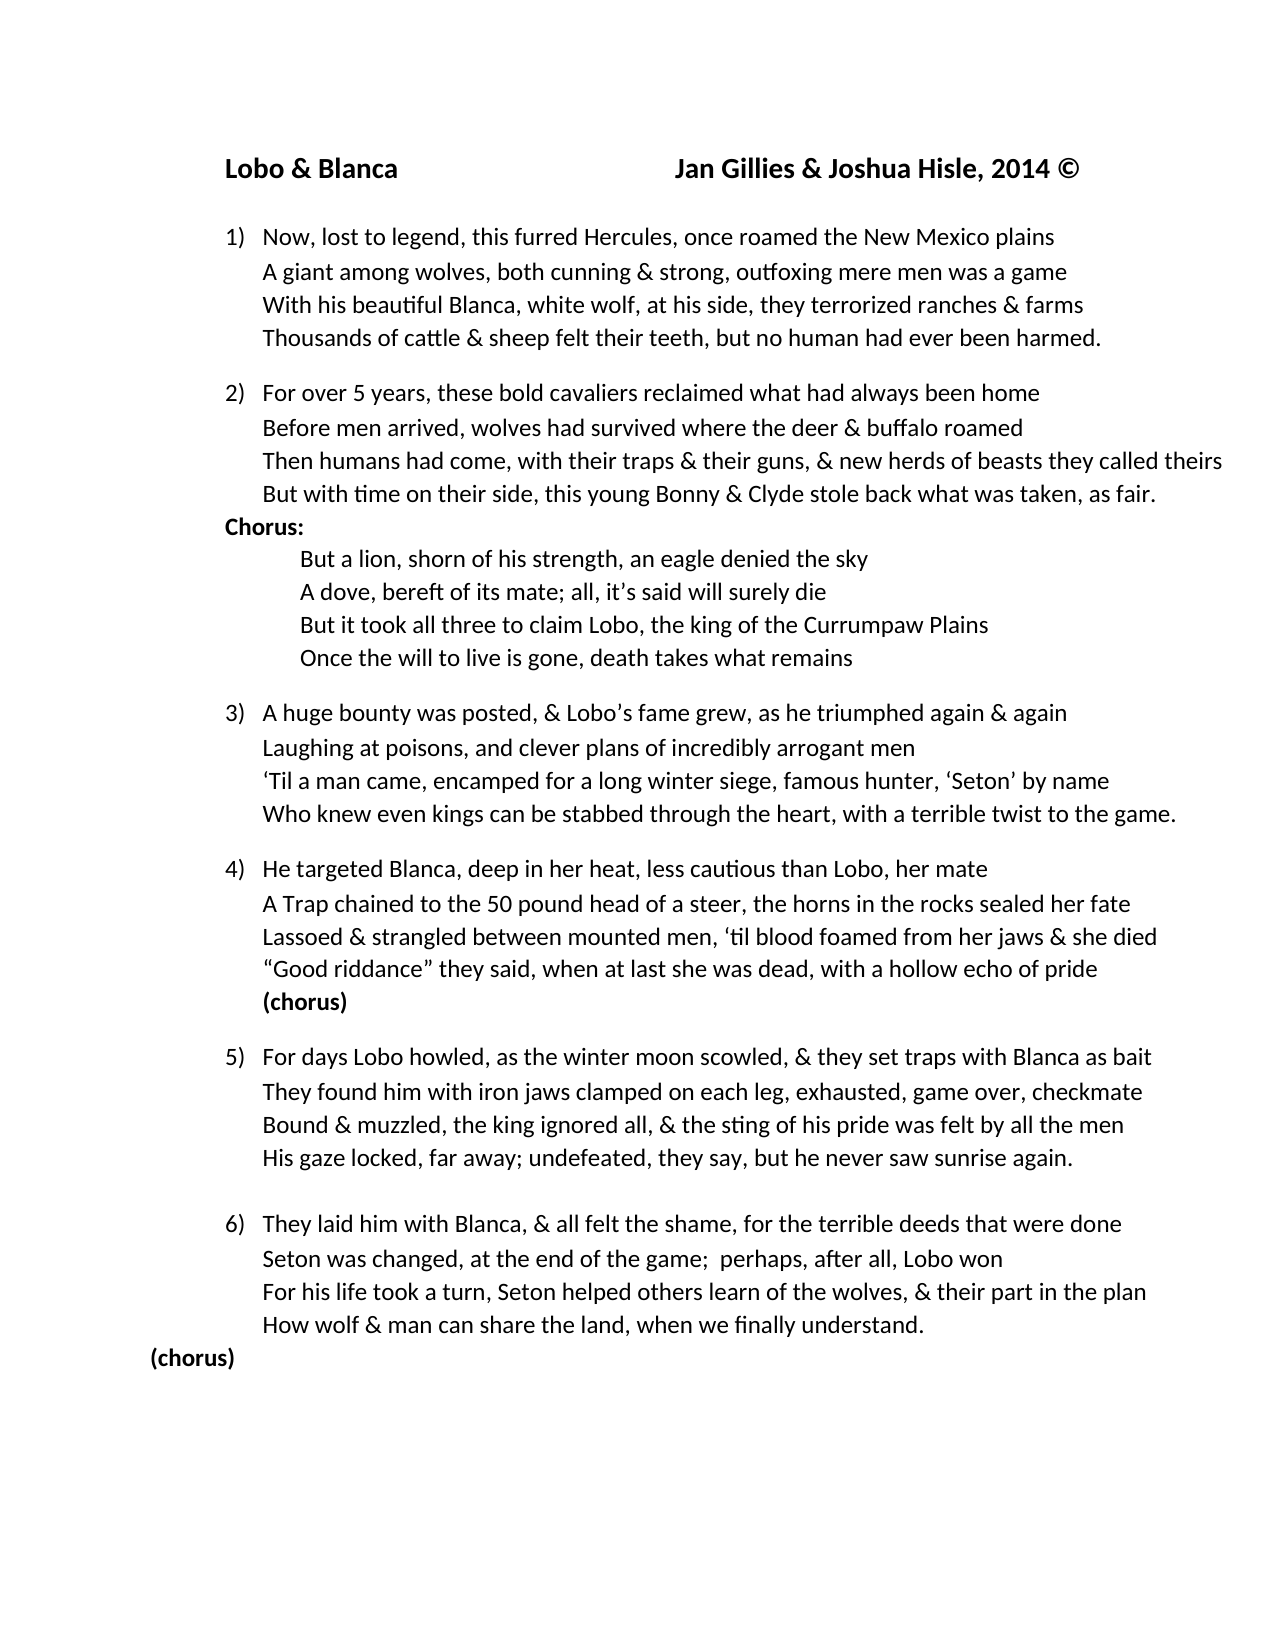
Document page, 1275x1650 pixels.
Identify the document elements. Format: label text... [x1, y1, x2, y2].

text A Trap chained to the 50 pound head of a steer, the horns in the rocks sealed her fate [262, 888, 1237, 918]
text Lobo & Blanca Jan Gillies & Joshua Hisle, 2014 © [225, 150, 1125, 186]
text For his life took a turn, Seton helped others learn of the wolves, & their part in the plan [262, 1276, 1237, 1306]
text But with time on their side, this young Bonny & Clyde stole back what was taken, as fair. [262, 478, 1237, 508]
text (chorus) [262, 987, 1237, 1017]
text But it took all three to claim Lobo, the king of the Currumpaw Plains [225, 609, 1200, 640]
text With his beautiful Blanca, white wolf, at his side, they terrorized ranches & farms [262, 289, 1125, 320]
text ‘Til a man came, encamped for a long winter siege, famous hunter, ‘Seton’ by name [262, 765, 1237, 796]
list They laid him with Blanca, & all felt the shame, for the terrible deeds that were done [225, 1208, 1237, 1238]
text They found him with iron jaws clamped on each leg, exhausted, game over, checkmate [262, 1076, 1237, 1107]
text Who knew even kings can be stabbed through the heart, with a terrible twist to the game. [262, 798, 1237, 828]
text Thousands of cattle & sheep felt their teeth, but no human had ever been harmed. [262, 322, 1125, 353]
text Before men arrived, wolves had survived where the deer & buffalo roamed [262, 412, 1237, 442]
text “Good riddance” they said, when at last she was dead, with a hollow echo of pride [262, 954, 1237, 984]
text How wolf & man can share the land, when we finally understand. [262, 1309, 1237, 1339]
list For over 5 years, these bold cavaliers reclaimed what had always been home [225, 377, 1125, 407]
text Then humans had come, with their traps & their guns, & new herds of beasts they called theirs [262, 445, 1237, 475]
text (chorus) [150, 1342, 1125, 1372]
text But a lion, shorn of his strength, an eagle denied the sky [225, 544, 1125, 574]
text His gaze locked, far away; undefeated, they say, but he never saw sunrise again. [262, 1142, 1237, 1173]
text Lassoed & strangled between mounted men, ‘til blood foamed from her jaws & she died [262, 921, 1237, 951]
text A giant among wolves, both cunning & strong, outfoxing mere men was a game [262, 256, 1125, 287]
text A dove, bereft of its mate; all, it’s said will surely die [225, 577, 1125, 607]
list For days Lobo howled, as the winter moon scowled, & they set traps with Blanca as bait [225, 1041, 1237, 1072]
list Now, lost to legend, this furred Hercules, once roamed the New Mexico plains [225, 221, 1125, 252]
text Laughing at poisons, and clever plans of incredibly arrogant men [262, 732, 1237, 763]
text Bound & muzzled, the king ignored all, & the sting of his pride was felt by all the men [262, 1109, 1237, 1140]
text Once the will to live is gone, death takes what remains [225, 642, 1200, 673]
text Chorus: [225, 511, 1125, 541]
text Seton was changed, at the end of the game; perhaps, after all, Lobo won [262, 1243, 1237, 1273]
list A huge bounty was posted, & Lobo’s fame grew, as he triumphed again & again [225, 697, 1237, 728]
list He targeted Blanca, deep in her heat, less cautious than Lobo, her mate [225, 853, 1237, 883]
